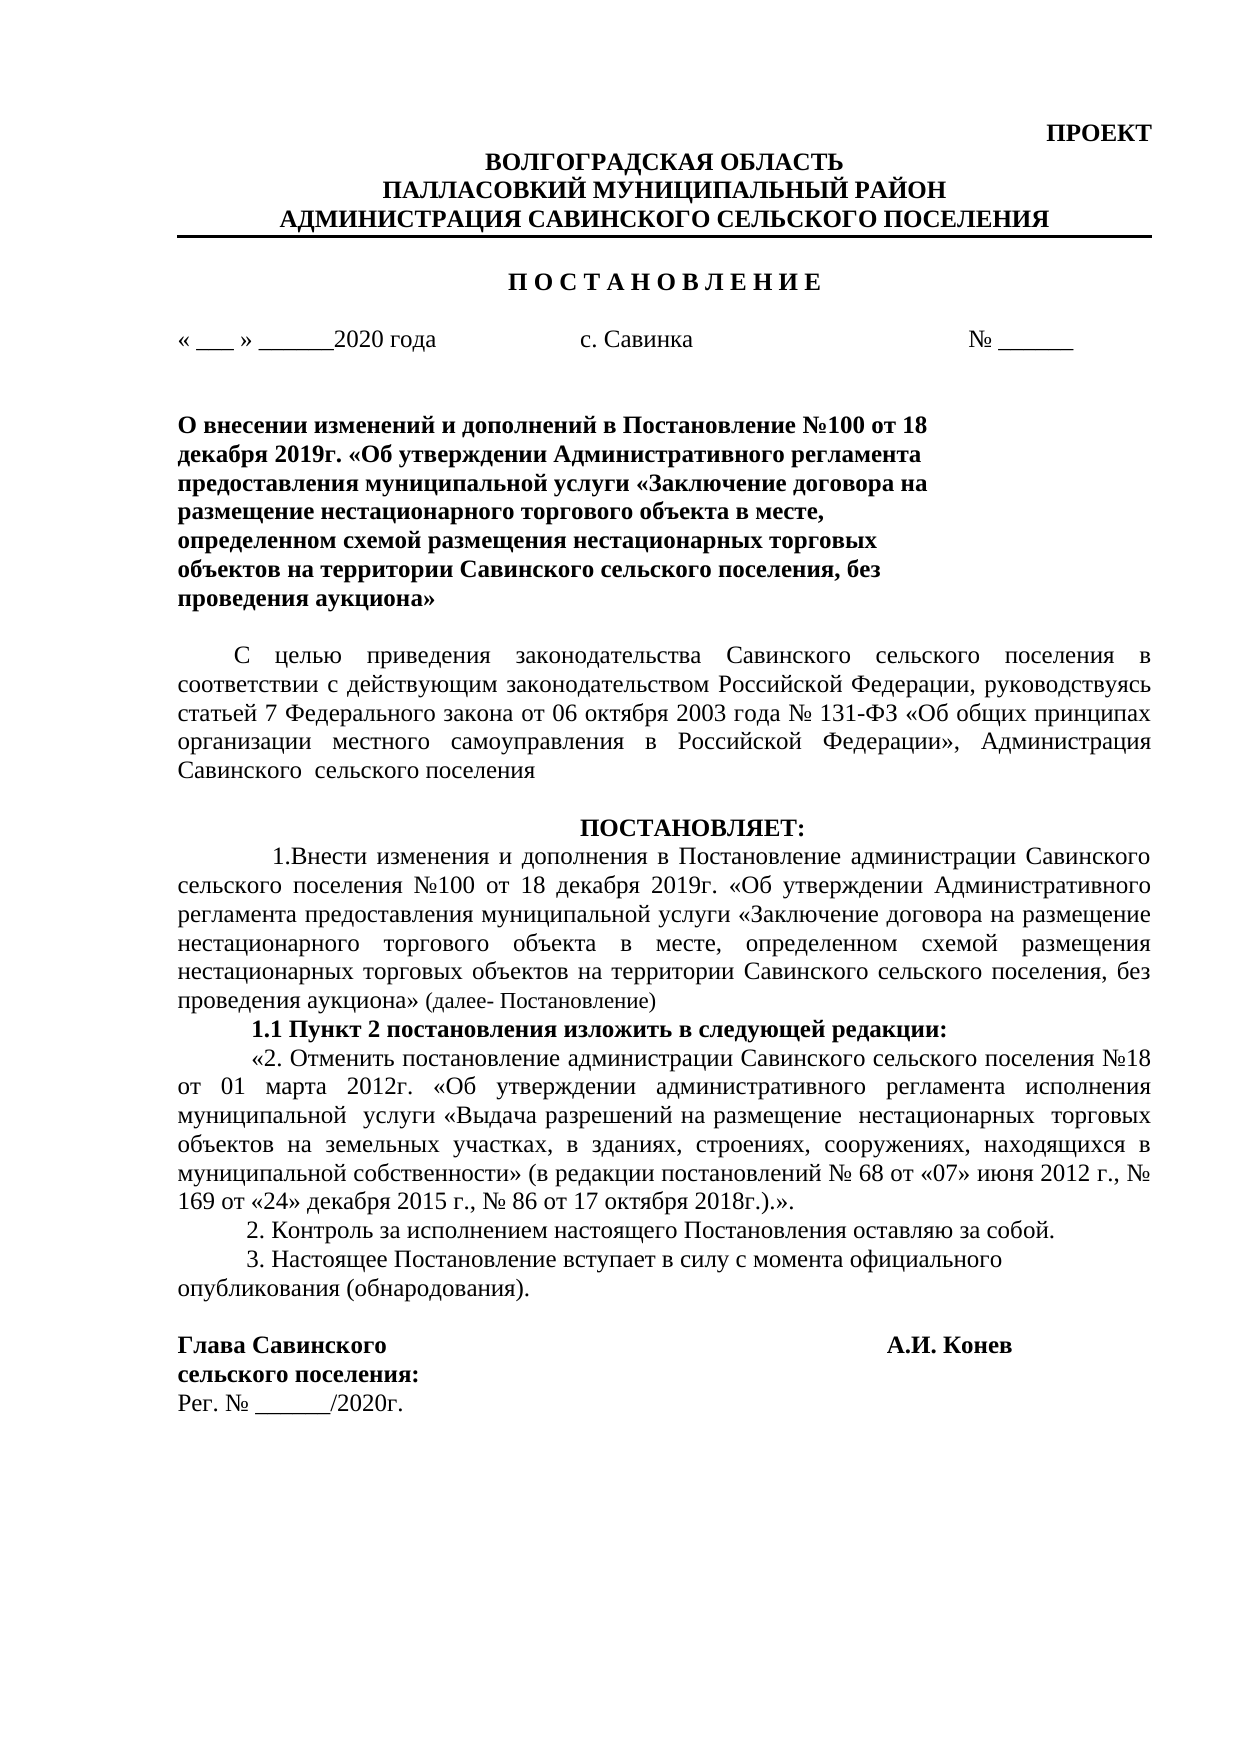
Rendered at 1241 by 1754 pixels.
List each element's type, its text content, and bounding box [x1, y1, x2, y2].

text «2. Отменить постановление администрации Савинского сельского поселения №18 от 01 марта 2012г. «Об утверждении административного регламента исполнения муниципальной услуги «Выдача разрешений на размещение нестационарных торговых объектов на земельных участках, в зданиях, строениях, сооружениях, находящихся в муниципальной собственности» (в редакции постановлений № 68 от «07» июня 2012 г., № 169 от «24» декабря 2015 г., № 86 от 17 октября 2018г.).». [177, 1043, 1152, 1215]
text 2. Контроль за исполнением настоящего Постановления оставляю за собой. [177, 1215, 1152, 1244]
text П О С Т А Н О В Л Е Н И Е [177, 267, 1152, 296]
text 3. Настоящее Постановление вступает в силу с момента официального опубликования (обнародования). [177, 1244, 1152, 1301]
text Рег. № ______/2020г. [177, 1388, 1152, 1416]
table_header О внесении изменений и дополнений в Постановление №100 от 18 декабря 2019г. «Об утверждении Административного регламента предоставления муниципальной услуги «Заключение договора на размещение нестационарного торгового объекта в месте, определенном схемой размещения нестационарных торговых объектов на территории Савинского сельского поселения, без проведения аукциона» [166, 410, 967, 611]
text ПРОЕКТ [177, 118, 1152, 147]
text 1.1 Пункт 2 постановления изложить в следующей редакции: [177, 1014, 1152, 1043]
text « ___ » ______2020 года с. Савинка № ______ [177, 324, 1152, 353]
text ПАЛЛАСОВКИЙ МУНИЦИПАЛЬНЫЙ РАЙОН [177, 176, 1152, 204]
text ПОСТАНОВЛЯЕТ: [177, 813, 1152, 841]
text АДМИНИСТРАЦИЯ САВИНСКОГО СЕЛЬСКОГО ПОСЕЛЕНИЯ [177, 204, 1152, 235]
text Глава Савинского А.И. Конев [177, 1330, 1152, 1359]
text ВОЛГОГРАДСКАЯ ОБЛАСТЬ [177, 147, 1152, 176]
text 1.Внести изменения и дополнения в Постановление администрации Савинского сельского поселения №100 от 18 декабря 2019г. «Об утверждении Административного регламента предоставления муниципальной услуги «Заключение договора на размещение нестационарного торгового объекта в месте, определенном схемой размещения нестационарных торговых объектов на территории Савинского сельского поселения, без проведения аукциона» (далее- Постановление) [177, 841, 1152, 1014]
text сельского поселения: [177, 1359, 1152, 1388]
text С целью приведения законодательства Савинского сельского поселения в соответствии с действующим законодательством Российской Федерации, руководствуясь статьей 7 Федерального закона от 06 октября 2003 года № 131-ФЗ «Об общих принципах организации местного самоуправления в Российской Федерации», Администрация Савинского сельского поселения [177, 640, 1152, 784]
